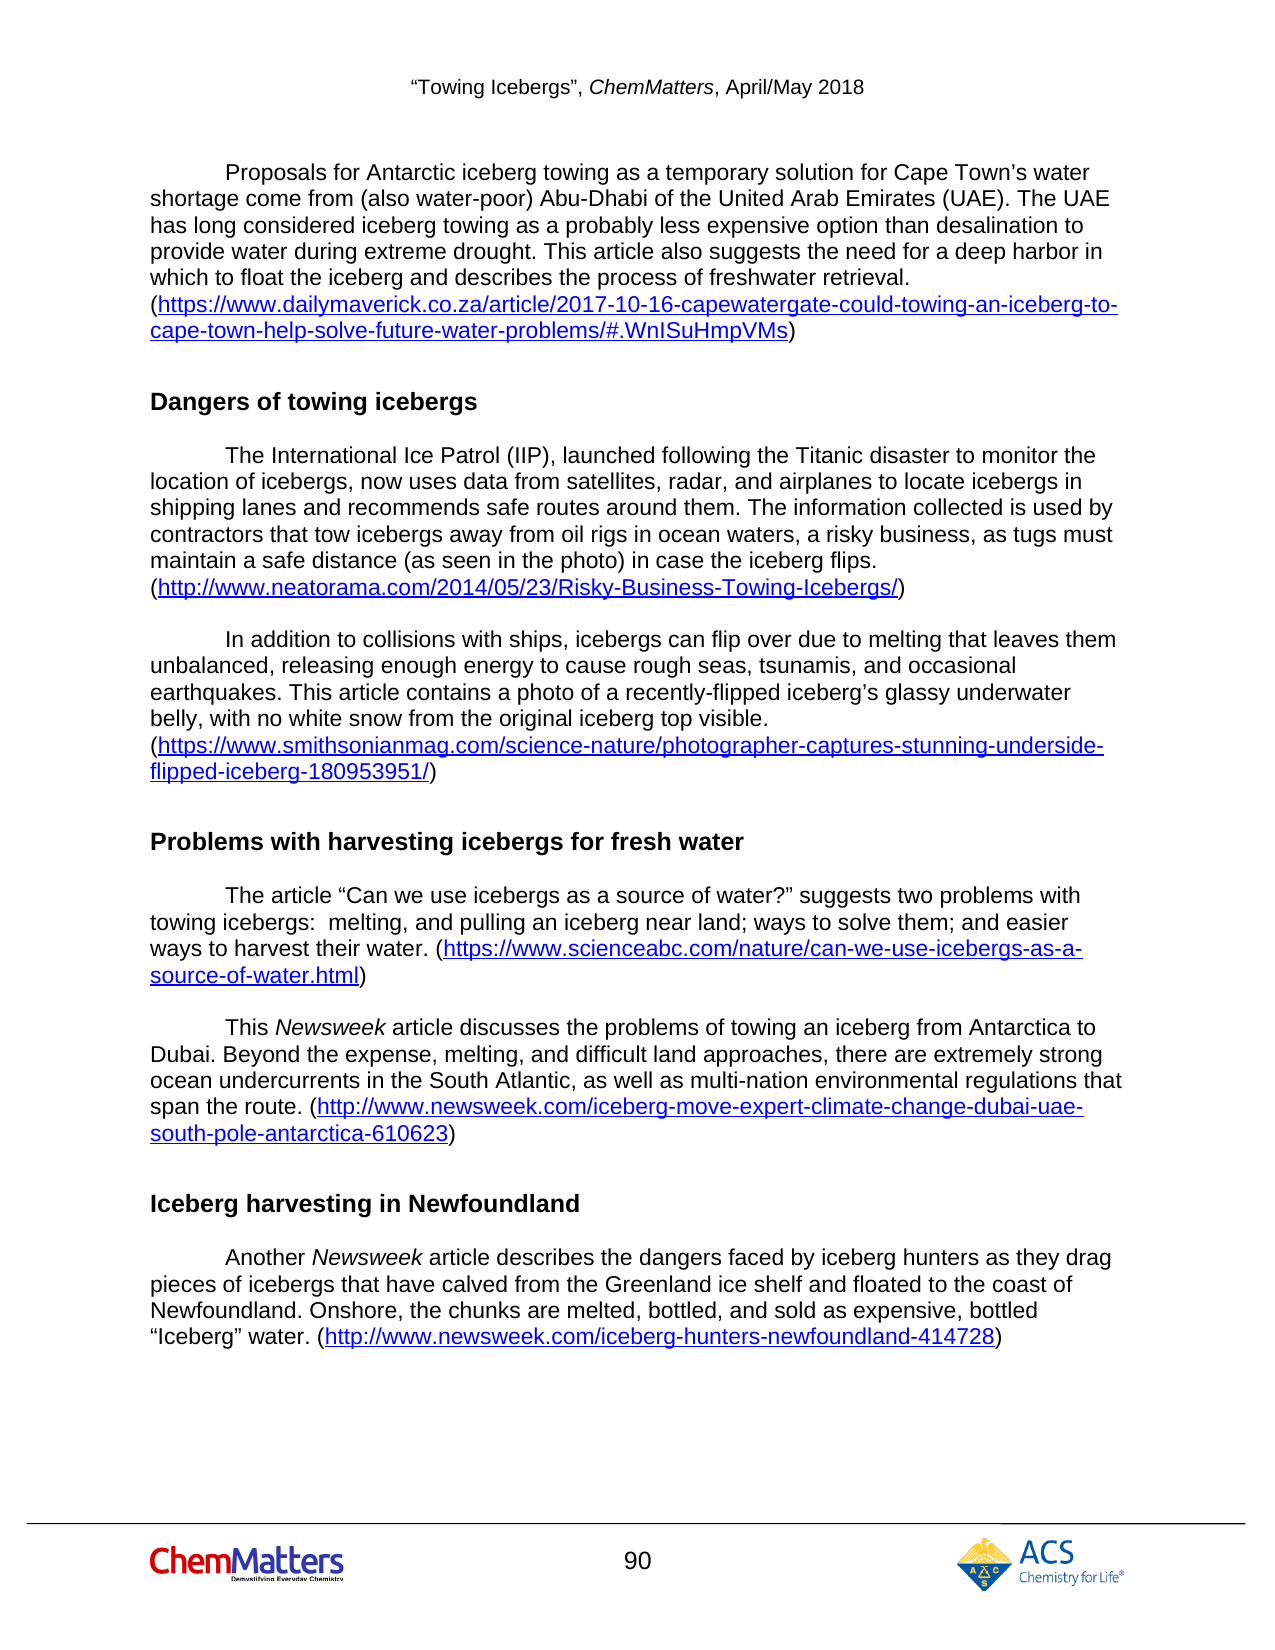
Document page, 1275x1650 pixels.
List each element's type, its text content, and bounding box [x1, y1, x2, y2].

text Iceberg harvesting in Newfoundland [150, 1189, 1125, 1218]
text The article “Can we use icebergs as a source of water?” suggests two problems with towing icebergs: melting, and pulling an iceberg near land; ways to solve them; and easier ways to harvest their water. (https://www.scienceabc.com/nature/can-we-use-icebergs-as-a-source-of-water.html) [150, 882, 1125, 988]
text Another Newsweek article describes the dangers faced by iceberg hunters as they drag pieces of icebergs that have calved from the Greenland ice shelf and floated to the coast of Newfoundland. Onshore, the chunks are melted, bottled, and sold as expensive, bottled “Iceberg” water. (http://www.newsweek.com/iceberg-hunters-newfoundland-414728) [150, 1244, 1125, 1350]
text Dangers of towing icebergs [150, 387, 1125, 415]
text Proposals for Antarctic iceberg towing as a temporary solution for Cape Town’s water shortage come from (also water-poor) Abu-Dhabi of the United Arab Emirates (UAE). The UAE has long considered iceberg towing as a probably less expensive option than desalination to provide water during extreme drought. This article also suggests the need for a deep harbor in which to float the iceberg and describes the process of freshwater retrieval. (https://www.dailymaverick.co.za/article/2017-10-16-capewatergate-could-towing-an-iceberg-to-cape-town-help-solve-future-water-problems/#.WnISuHmpVMs) [150, 159, 1125, 343]
text Problems with harvesting icebergs for fresh water [150, 827, 1125, 856]
text The International Ice Patrol (IIP), launched following the Titanic disaster to monitor the location of icebergs, now uses data from satellites, radar, and airplanes to locate icebergs in shipping lanes and recommends safe routes around them. The information collected is used by contractors that tow icebergs away from oil rigs in ocean waters, a risky business, as tugs must maintain a safe distance (as seen in the photo) in case the iceberg flips. (http://www.neatorama.com/2014/05/23/Risky-Business-Towing-Icebergs/) [150, 442, 1125, 600]
picture [150, 1546, 344, 1581]
text This Newsweek article discusses the problems of towing an iceberg from Antarctica to Dubai. Beyond the expense, melting, and difficult land approaches, there are extremely strong ocean undercurrents in the South Atlantic, as well as multi-nation environmental regulations that span the route. (http://www.newsweek.com/iceberg-move-expert-climate-change-dubai-uae-south-pole-antarctica-610623) [150, 1014, 1125, 1146]
text In addition to collisions with ships, icebergs can flip over due to melting that leaves them unbalanced, releasing enough energy to cause rough seas, tsunamis, and occasional earthquakes. This article contains a photo of a recently-flipped iceberg’s glassy underwater belly, with no white snow from the original iceberg top visible. (https://www.smithsonianmag.com/science-nature/photographer-captures-stunning-underside-flipped-iceberg-180953951/) [150, 626, 1125, 784]
